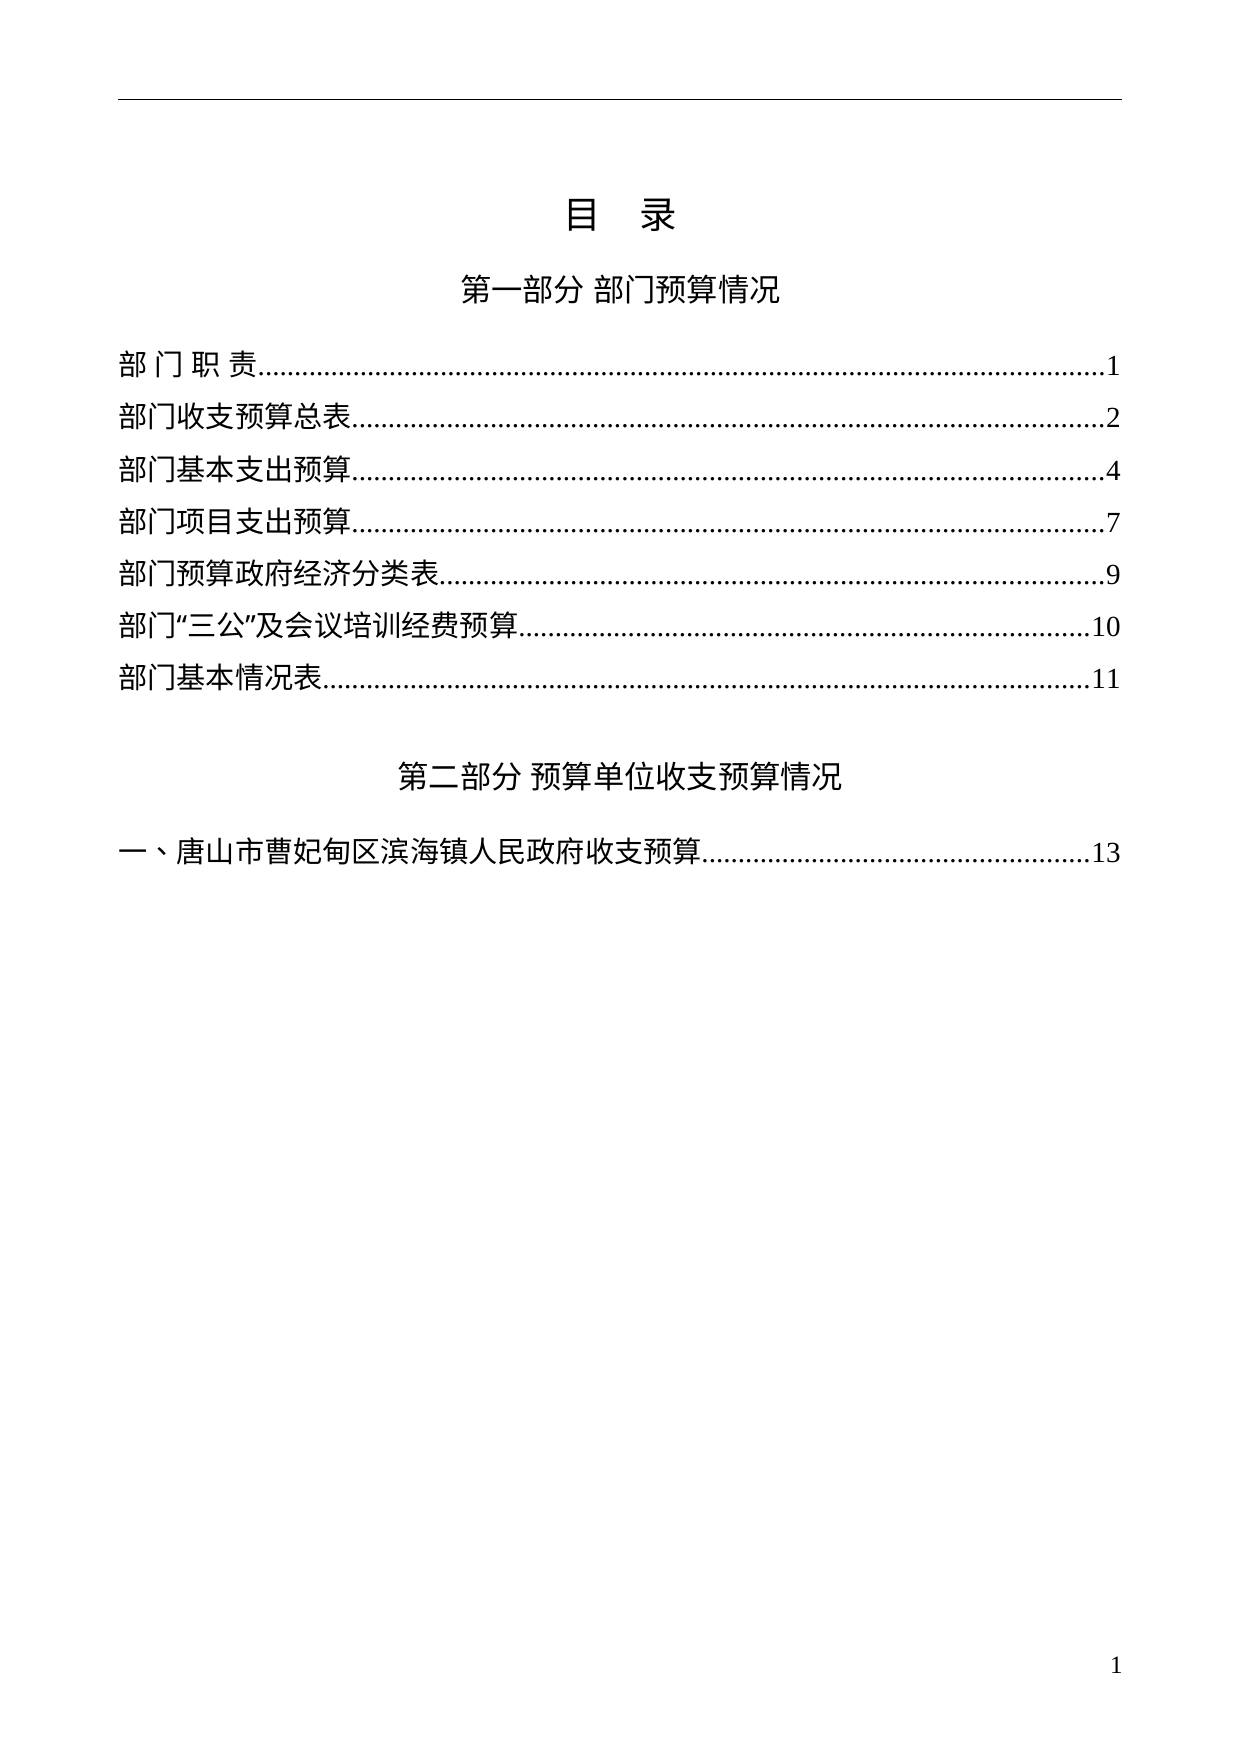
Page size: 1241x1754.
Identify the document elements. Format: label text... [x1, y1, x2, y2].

text 第一部分 部门预算情况 [118, 268, 1122, 311]
text 部门预算政府经济分类表 9 [118, 553, 1122, 593]
text 部 门 职 责 1 [118, 344, 1122, 384]
text 部门基本情况表 11 [118, 657, 1122, 697]
text 第二部分 预算单位收支预算情况 [118, 755, 1122, 797]
text 部门项目支出预算 7 [118, 501, 1122, 541]
text 一、唐山市曹妃甸区滨海镇人民政府收支预算 13 [118, 831, 1122, 871]
text 部门“三公”及会议培训经费预算 10 [118, 605, 1122, 645]
text 目 录 [118, 188, 1122, 239]
text 部门收支预算总表 2 [118, 397, 1122, 436]
text 部门基本支出预算 4 [118, 449, 1122, 488]
